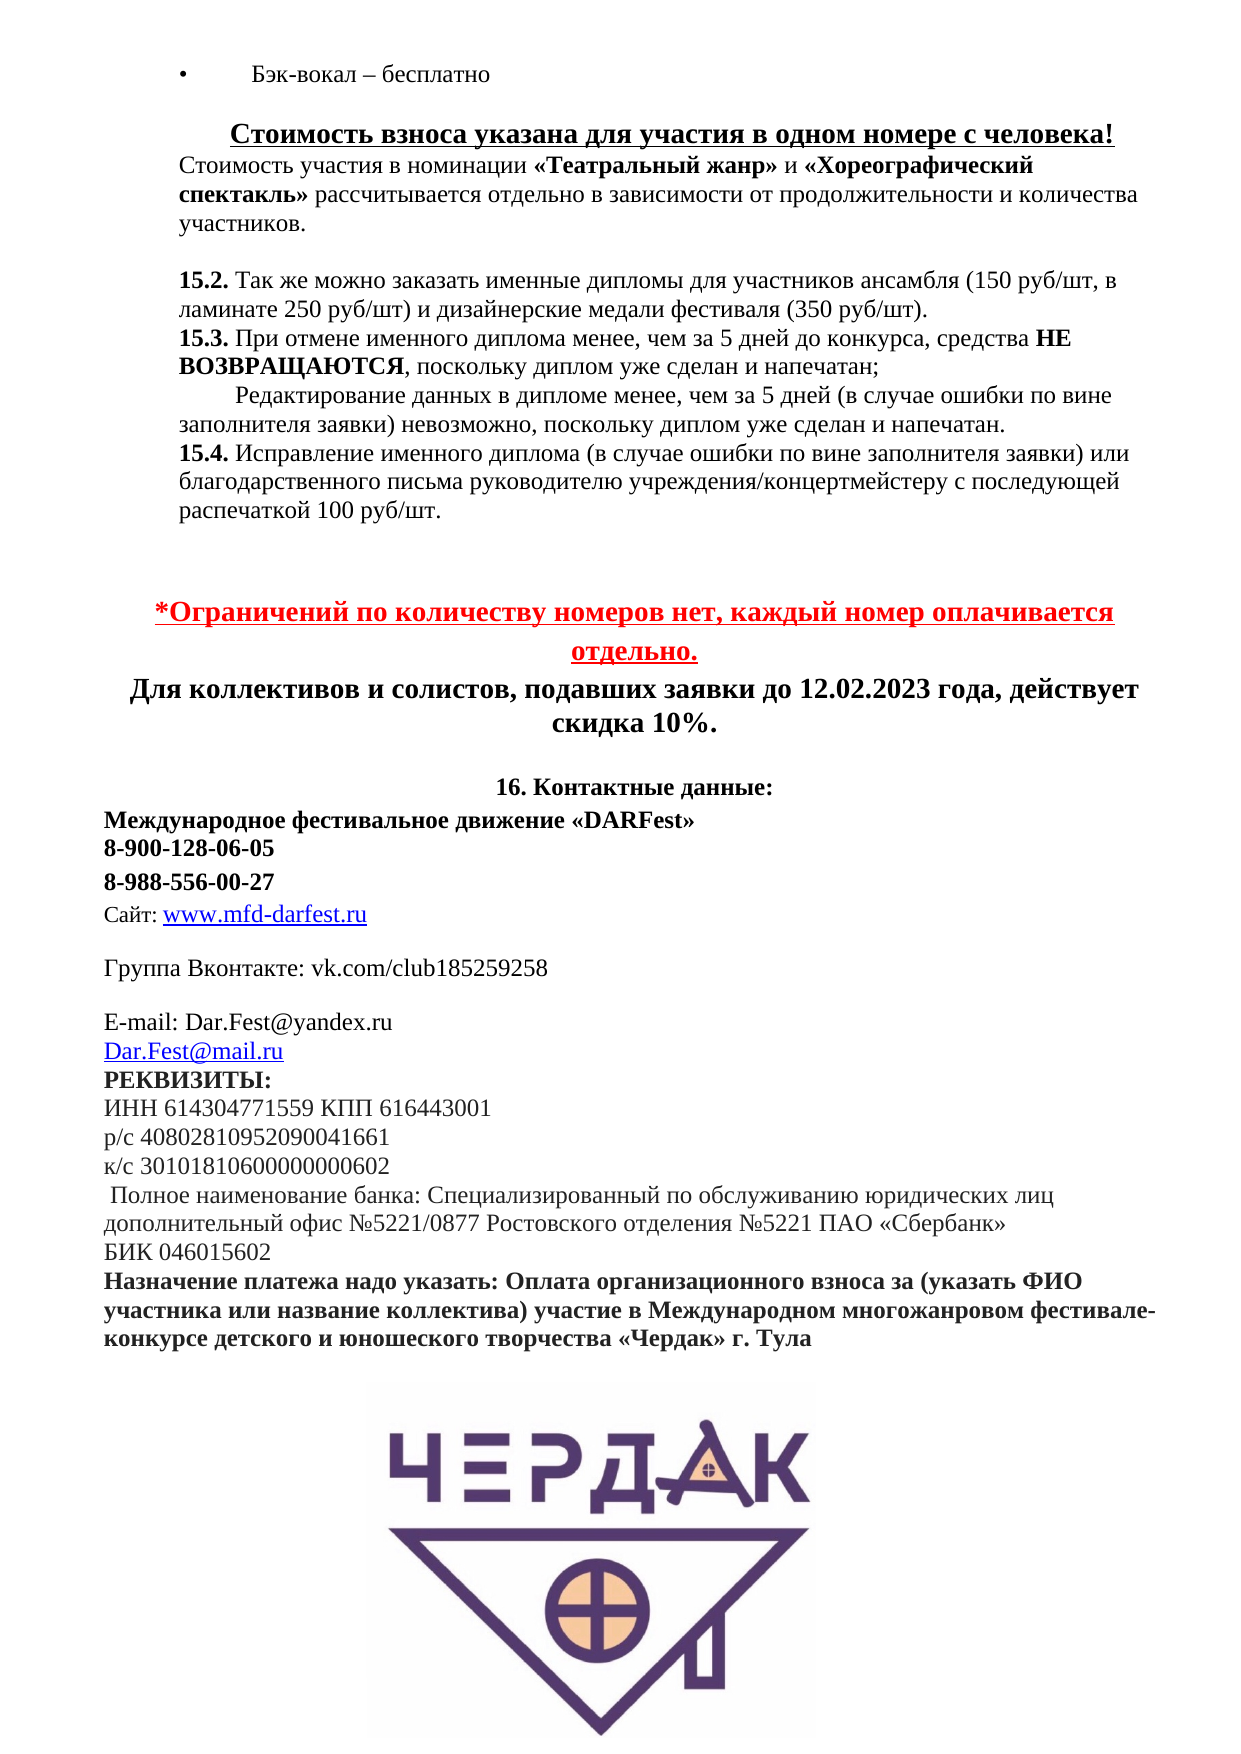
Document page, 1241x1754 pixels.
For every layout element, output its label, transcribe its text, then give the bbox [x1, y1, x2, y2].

list 15.4. Исправление именного диплома (в случае ошибки по вине заполнителя заявки) или благодарственного письма руководителю учреждения/концертмейстеру с последующей распечаткой 100 руб/шт. [178, 438, 1165, 524]
text Международное фестивальное движение «DARFest» [103, 805, 1165, 833]
list 15.3. При отмене именного диплома менее, чем за 5 дней до конкурса, средства НЕ ВОЗВРАЩАЮТСЯ, поскольку диплом уже сделан и напечатан; [178, 323, 1165, 380]
text Группа Вконтакте: vk.com/club185259258 [103, 953, 1165, 982]
picture [366, 1382, 816, 1738]
list • Бэк-вокал – бесплатно [178, 59, 1165, 88]
text E-mail: Dar.Fest@yandex.ru [103, 1007, 1165, 1036]
list 16. Контактные данные: [103, 772, 1165, 801]
text РЕКВИЗИТЫ: [103, 1065, 1165, 1093]
text Полное наименование банка: Специализированный по обслуживанию юридических лиц дополнительный офис №5221/0877 Ростовского отделения №5221 ПАО «Сбербанк» БИК 046015602 [103, 1180, 1165, 1266]
list Стоимость взноса указана для участия в одном номере с человека! [178, 117, 1165, 150]
text скидка 10%. [103, 705, 1165, 739]
text *Ограничений по количеству номеров нет, каждый номер оплачивается отдельно. [103, 594, 1165, 667]
text 8-900-128-06-05 [103, 833, 1165, 862]
list Редактирование данных в дипломе менее, чем за 5 дней (в случае ошибки по вине заполнителя заявки) невозможно, поскольку диплом уже сделан и напечатан. [178, 380, 1165, 438]
text 8-988-556-00-27 [103, 867, 1165, 895]
text ИНН 614304771559 КПП 616443001 р/с 40802810952090041661 к/с 30101810600000000602 [103, 1093, 1165, 1180]
list 15.2. Так же можно заказать именные дипломы для участников ансамбля (150 руб/шт, в ламинате 250 руб/шт) и дизайнерские медали фестиваля (350 руб/шт). [178, 265, 1165, 323]
list Стоимость участия в номинации «Театральный жанр» и «Хореографический спектакль» рассчитывается отдельно в зависимости от продолжительности и количества участников. [178, 150, 1165, 236]
text Dar.Fest@mail.ru [103, 1036, 1165, 1065]
text Для коллективов и солистов, подавших заявки до 12.02.2023 года, действует [103, 672, 1165, 705]
text Сайт: www.mfd-darfest.ru [103, 899, 1165, 928]
text Назначение платежа надо указать: Оплата организационного взноса за (указать ФИО участника или название коллектива) участие в Международном многожанровом фестивале-конкурсе детского и юношеского творчества «Чердак» г. Тула [103, 1266, 1165, 1352]
